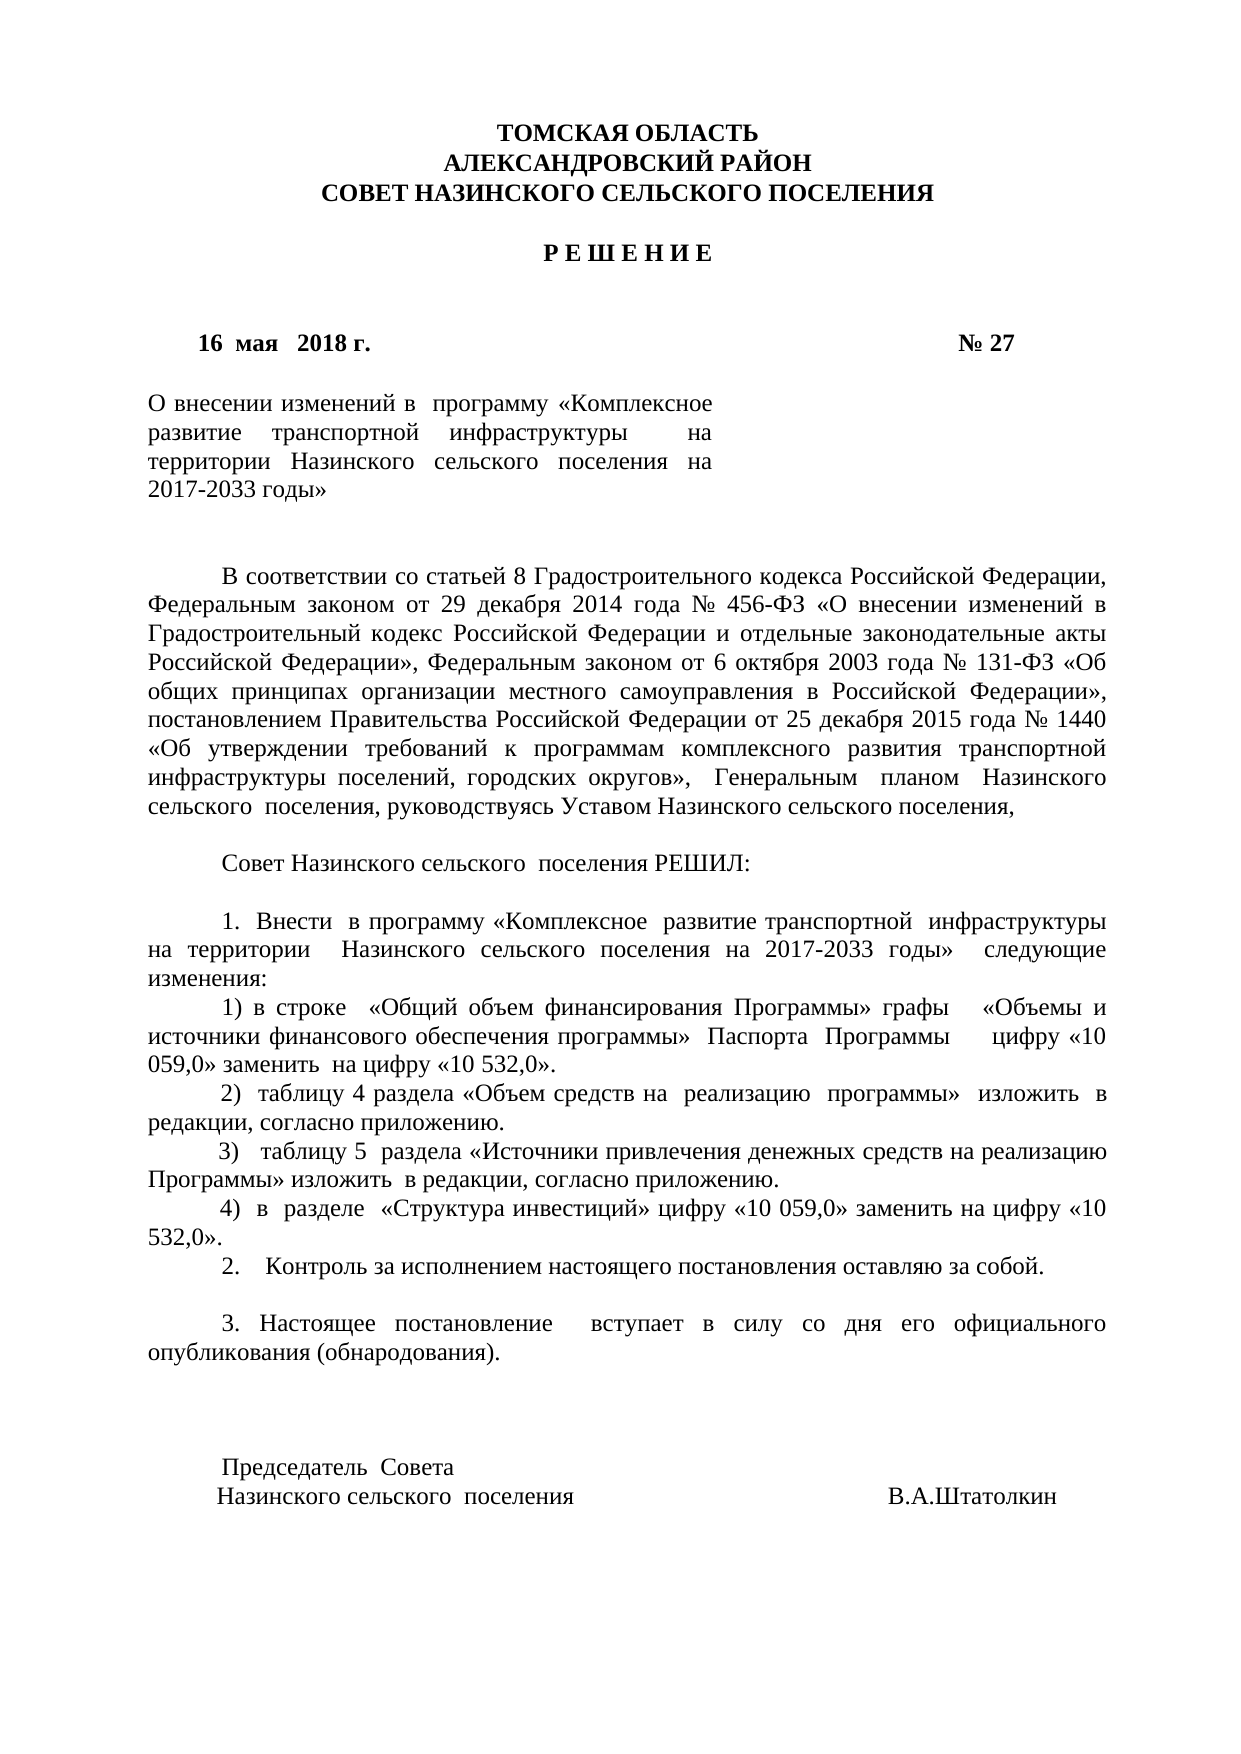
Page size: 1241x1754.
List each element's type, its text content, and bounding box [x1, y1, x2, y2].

text АЛЕКСАНДРОВСКИЙ РАЙОН [148, 148, 1107, 177]
text 2. Контроль за исполнением настоящего постановления оставляю за собой. [148, 1251, 1107, 1279]
table_header О внесении изменений в программу «Комплексное развитие транспортной инфраструктуры на территории Назинского сельского поселения на 2017-2033 годы» [136, 388, 724, 509]
text Назинского сельского поселения В.А.Штатолкин [148, 1481, 1107, 1509]
title 4) в разделе «Структура инвестиций» цифру «10 059,0» заменить на цифру «10 532,0». [148, 1193, 1107, 1251]
title 3) таблицу 5 раздела «Источники привлечения денежных средств на реализацию Программы» изложить в редакции, согласно приложению. [148, 1136, 1107, 1193]
text 16 мая 2018 г. № 27 [148, 328, 1107, 357]
text Р Е Ш Е Н И Е [148, 238, 1107, 267]
text СОВЕТ НАЗИНСКОГО СЕЛЬСКОГО ПОСЕЛЕНИЯ [148, 178, 1107, 207]
text 1) в строке «Общий объем финансирования Программы» графы «Объемы и источники финансового обеспечения программы» Паспорта Программы цифру «10 059,0» заменить на цифру «10 532,0». [148, 992, 1107, 1078]
text В соответствии со статьей 8 Градостроительного кодекса Российской Федерации, Федеральным законом от 29 декабря 2014 года № 456-ФЗ «О внесении изменений в Градостроительный кодекс Российской Федерации и отдельные законодательные акты Российской Федерации», Федеральным законом от 6 октября 2003 года № 131-ФЗ «Об общих принципах организации местного самоуправления в Российской Федерации», постановлением Правительства Российской Федерации от 25 декабря 2015 года № 1440 «Об утверждении требований к программам комплексного развития транспортной инфраструктуры поселений, городских округов», Генеральным планом Назинского сельского поселения, руководствуясь Уставом Назинского сельского поселения, [148, 561, 1107, 819]
title 2) таблицу 4 раздела «Объем средств на реализацию программы» изложить в редакции, согласно приложению. [148, 1078, 1107, 1136]
text ТОМСКАЯ ОБЛАСТЬ [148, 118, 1107, 147]
text 3. Настоящее постановление вступает в силу со дня его официального опубликования (обнародования). [148, 1308, 1107, 1366]
text Совет Назинского сельского поселения РЕШИЛ: [148, 848, 1107, 877]
text Председатель Совета [148, 1452, 1107, 1481]
text 1. Внести в программу «Комплексное развитие транспортной инфраструктуры на территории Назинского сельского поселения на 2017-2033 годы» следующие изменения: [148, 906, 1107, 992]
